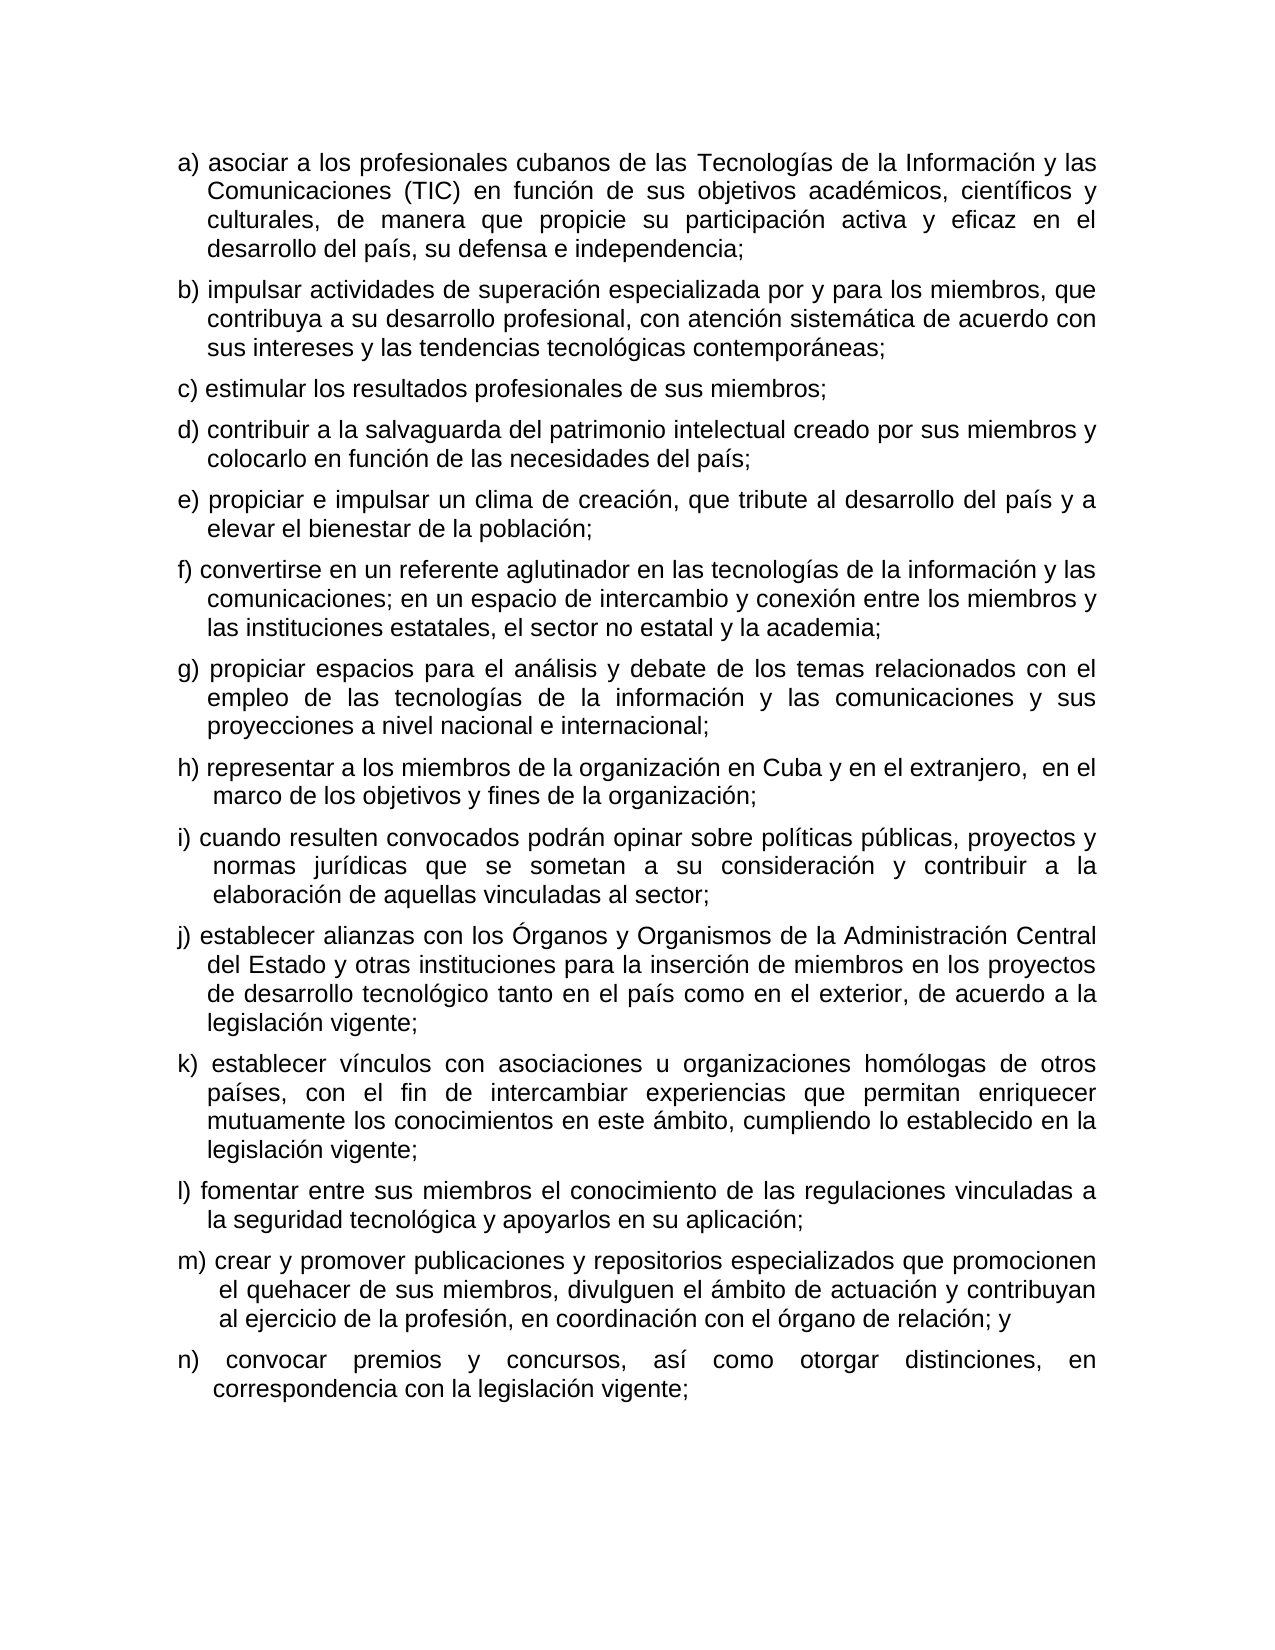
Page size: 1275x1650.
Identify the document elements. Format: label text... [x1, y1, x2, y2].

text d) contribuir a la salvaguarda del patrimonio intelectual creado por sus miembros y colocarlo en función de las necesidades del país; [177, 415, 1098, 473]
text c) estimular los resultados profesionales de sus miembros; [177, 374, 1098, 403]
text e) propiciar e impulsar un clima de creación, que tribute al desarrollo del país y a elevar el bienestar de la población; [177, 485, 1098, 543]
text g) propiciar espacios para el análisis y debate de los temas relacionados con el empleo de las tecnologías de la información y las comunicaciones y sus proyecciones a nivel nacional e internacional; [177, 654, 1098, 740]
text i) cuando resulten convocados podrán opinar sobre políticas públicas, proyectos y normas jurídicas que se sometan a su consideración y contribuir a la elaboración de aquellas vinculadas al sector; [177, 823, 1098, 909]
text h) representar a los miembros de la organización en Cuba y en el extranjero, en el marco de los objetivos y fines de la organización; [177, 753, 1098, 810]
text m) crear y promover publicaciones y repositorios especializados que promocionen el quehacer de sus miembros, divulguen el ámbito de actuación y contribuyan al ejercicio de la profesión, en coordinación con el órgano de relación; y [177, 1246, 1098, 1333]
text j) establecer alianzas con los Órganos y Organismos de la Administración Central del Estado y otras instituciones para la inserción de miembros en los proyectos de desarrollo tecnológico tanto en el país como en el exterior, de acuerdo a la legislación vigente; [177, 921, 1098, 1036]
text n) convocar premios y concursos, así como otorgar distinciones, en correspondencia con la legislación vigente; [177, 1345, 1098, 1403]
text f) convertirse en un referente aglutinador en las tecnologías de la información y las comunicaciones; en un espacio de intercambio y conexión entre los miembros y las instituciones estatales, el sector no estatal y la academia; [177, 555, 1098, 641]
text l) fomentar entre sus miembros el conocimiento de las regulaciones vinculadas a la seguridad tecnológica y apoyarlos en su aplicación; [177, 1176, 1098, 1234]
text a) asociar a los profesionales cubanos de las Tecnologías de la Información y las Comunicaciones (TIC) en función de sus objetivos académicos, científicos y culturales, de manera que propicie su participación activa y eficaz en el desarrollo del país, su defensa e independencia; [177, 148, 1098, 263]
text k) establecer vínculos con asociaciones u organizaciones homólogas de otros países, con el fin de intercambiar experiencias que permitan enriquecer mutuamente los conocimientos en este ámbito, cumpliendo lo establecido en la legislación vigente; [177, 1049, 1098, 1164]
text b) impulsar actividades de superación especializada por y para los miembros, que contribuya a su desarrollo profesional, con atención sistemática de acuerdo con sus intereses y las tendencias tecnológicas contemporáneas; [177, 275, 1098, 361]
